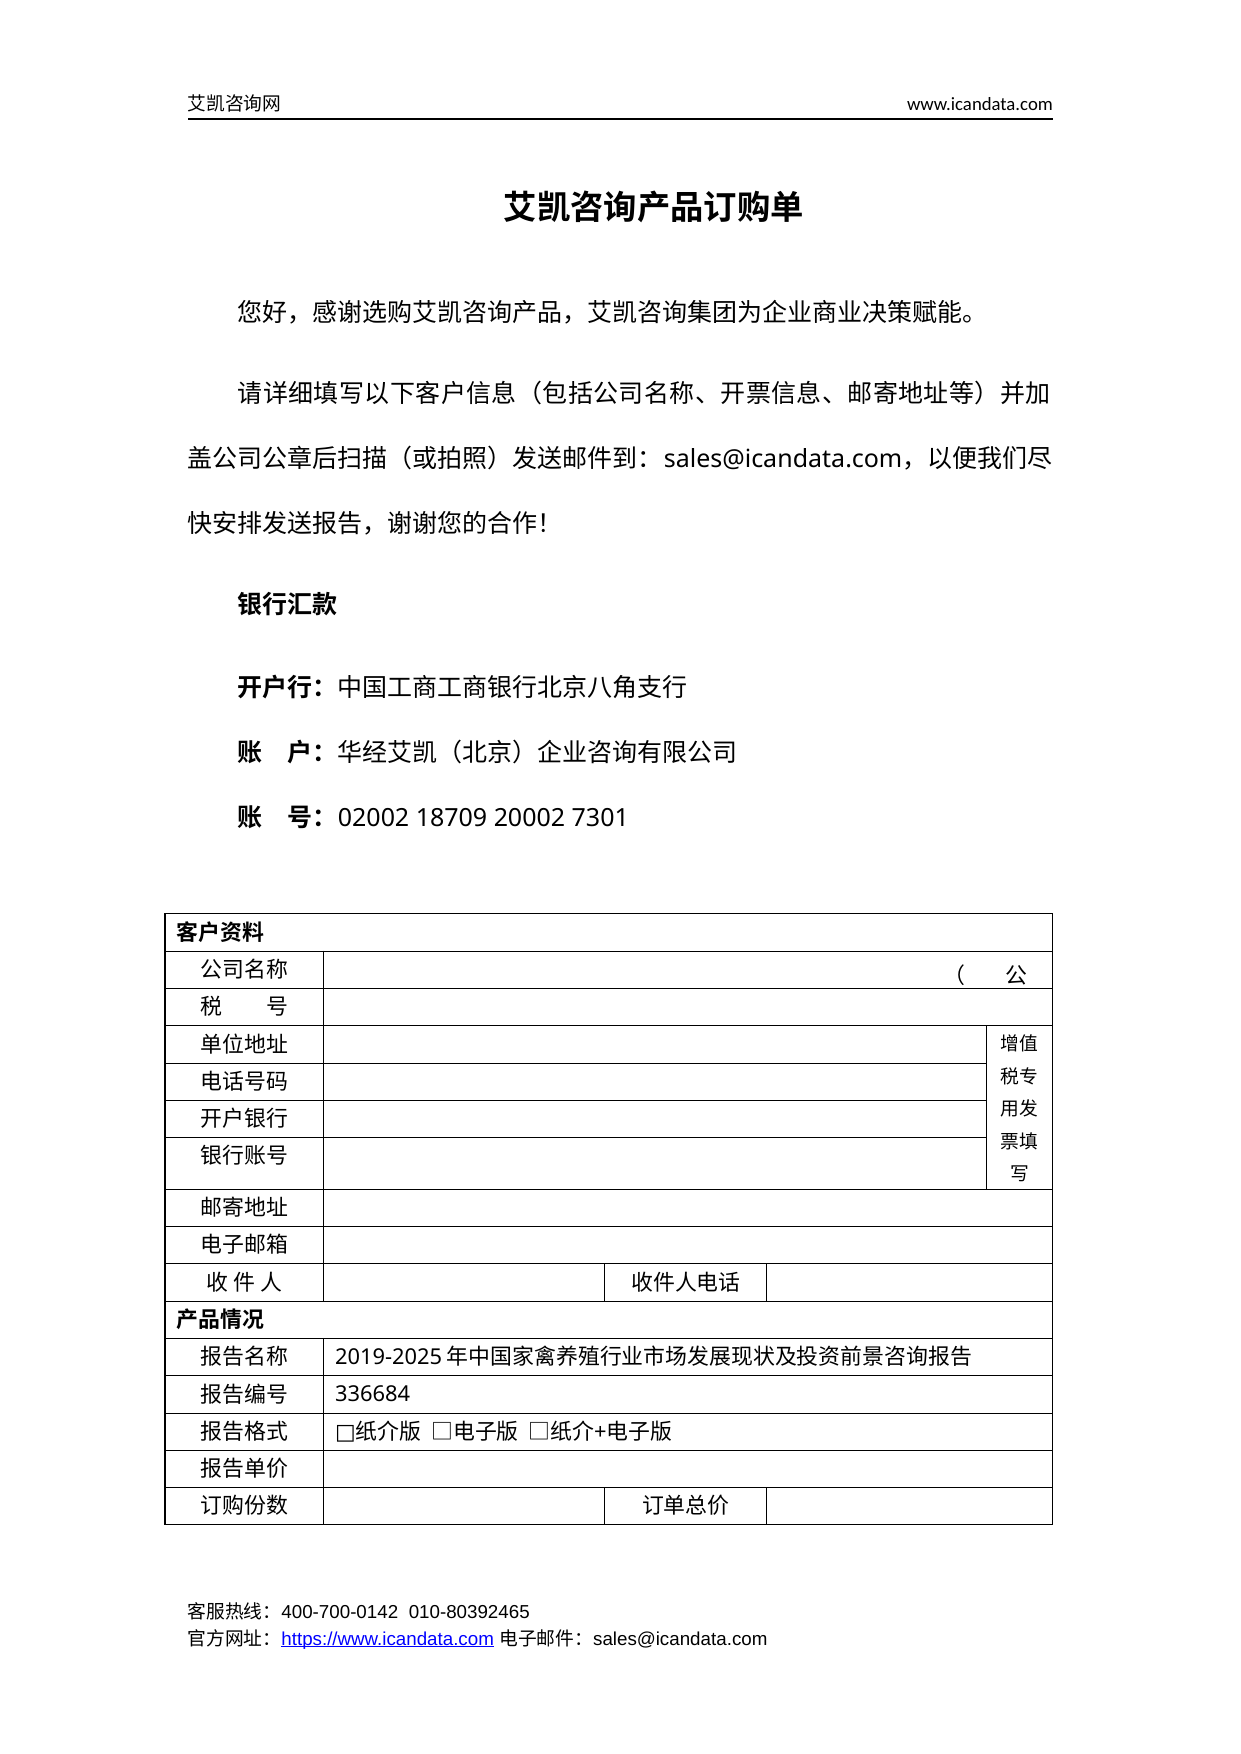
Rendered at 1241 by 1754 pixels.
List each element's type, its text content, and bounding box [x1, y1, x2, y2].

table_cell 公司名称 [166, 952, 323, 988]
table_cell [767, 1264, 1052, 1301]
text 请详细填写以下客户信息（包括公司名称、开票信息、邮寄地址等）并加盖公司公章后扫描（或拍照）发送邮件到：sales@icandata.com，以便我们尽快安排发送报告，谢谢您的合作！ [187, 359, 1053, 554]
table_cell [324, 1451, 1052, 1487]
table_cell 开户银行 [166, 1101, 323, 1137]
table_cell 报告编号 [166, 1376, 323, 1412]
table_cell □纸介版 □电子版 □纸介+电子版 [324, 1414, 1052, 1450]
table_cell [324, 989, 1052, 1025]
text 艾凯咨询产品订购单 [187, 172, 1053, 237]
table_cell [324, 1101, 986, 1137]
table_cell 邮寄地址 [166, 1190, 323, 1226]
table_cell [324, 1227, 1052, 1263]
table_cell 电子邮箱 [166, 1227, 323, 1263]
table_cell [767, 1488, 1052, 1524]
table_cell 订单总价 [605, 1488, 766, 1524]
table_cell [324, 1264, 604, 1301]
table_cell [324, 1488, 604, 1524]
table_cell 2019-2025年中国家禽养殖行业市场发展现状及投资前景咨询报告 [324, 1339, 1052, 1375]
text 开户行：中国工商工商银行北京八角支行 [187, 653, 1053, 718]
table_cell 税 号 [166, 989, 323, 1025]
table_header 客户资料 [166, 914, 1052, 951]
table_cell 银行账号 [166, 1138, 323, 1189]
table_cell 报告名称 [166, 1339, 323, 1375]
table_cell 产品情况 [166, 1302, 1052, 1338]
table_cell 订购份数 [166, 1488, 323, 1524]
text 银行汇款 [187, 570, 1053, 635]
table_cell [324, 1190, 1052, 1226]
table_cell [324, 1064, 986, 1100]
table_cell 单位地址 [166, 1026, 323, 1062]
table_cell 收 件 人 [166, 1264, 323, 1301]
text 账 户：华经艾凯（北京）企业咨询有限公司 [187, 718, 1053, 783]
table_cell [324, 952, 1052, 988]
table_cell [324, 1026, 986, 1062]
table_cell 报告单价 [166, 1451, 323, 1487]
table_cell [324, 1138, 986, 1189]
table_cell 增值税专用发票填写 [987, 1026, 1052, 1189]
table_cell 电话号码 [166, 1064, 323, 1100]
table_cell 收件人电话 [605, 1264, 766, 1301]
text 您好，感谢选购艾凯咨询产品，艾凯咨询集团为企业商业决策赋能。 [187, 278, 1053, 343]
text 账 号：02002 18709 20002 7301 [187, 783, 1053, 848]
table_cell 336684 [324, 1376, 1052, 1412]
table_cell 报告格式 [166, 1414, 323, 1450]
